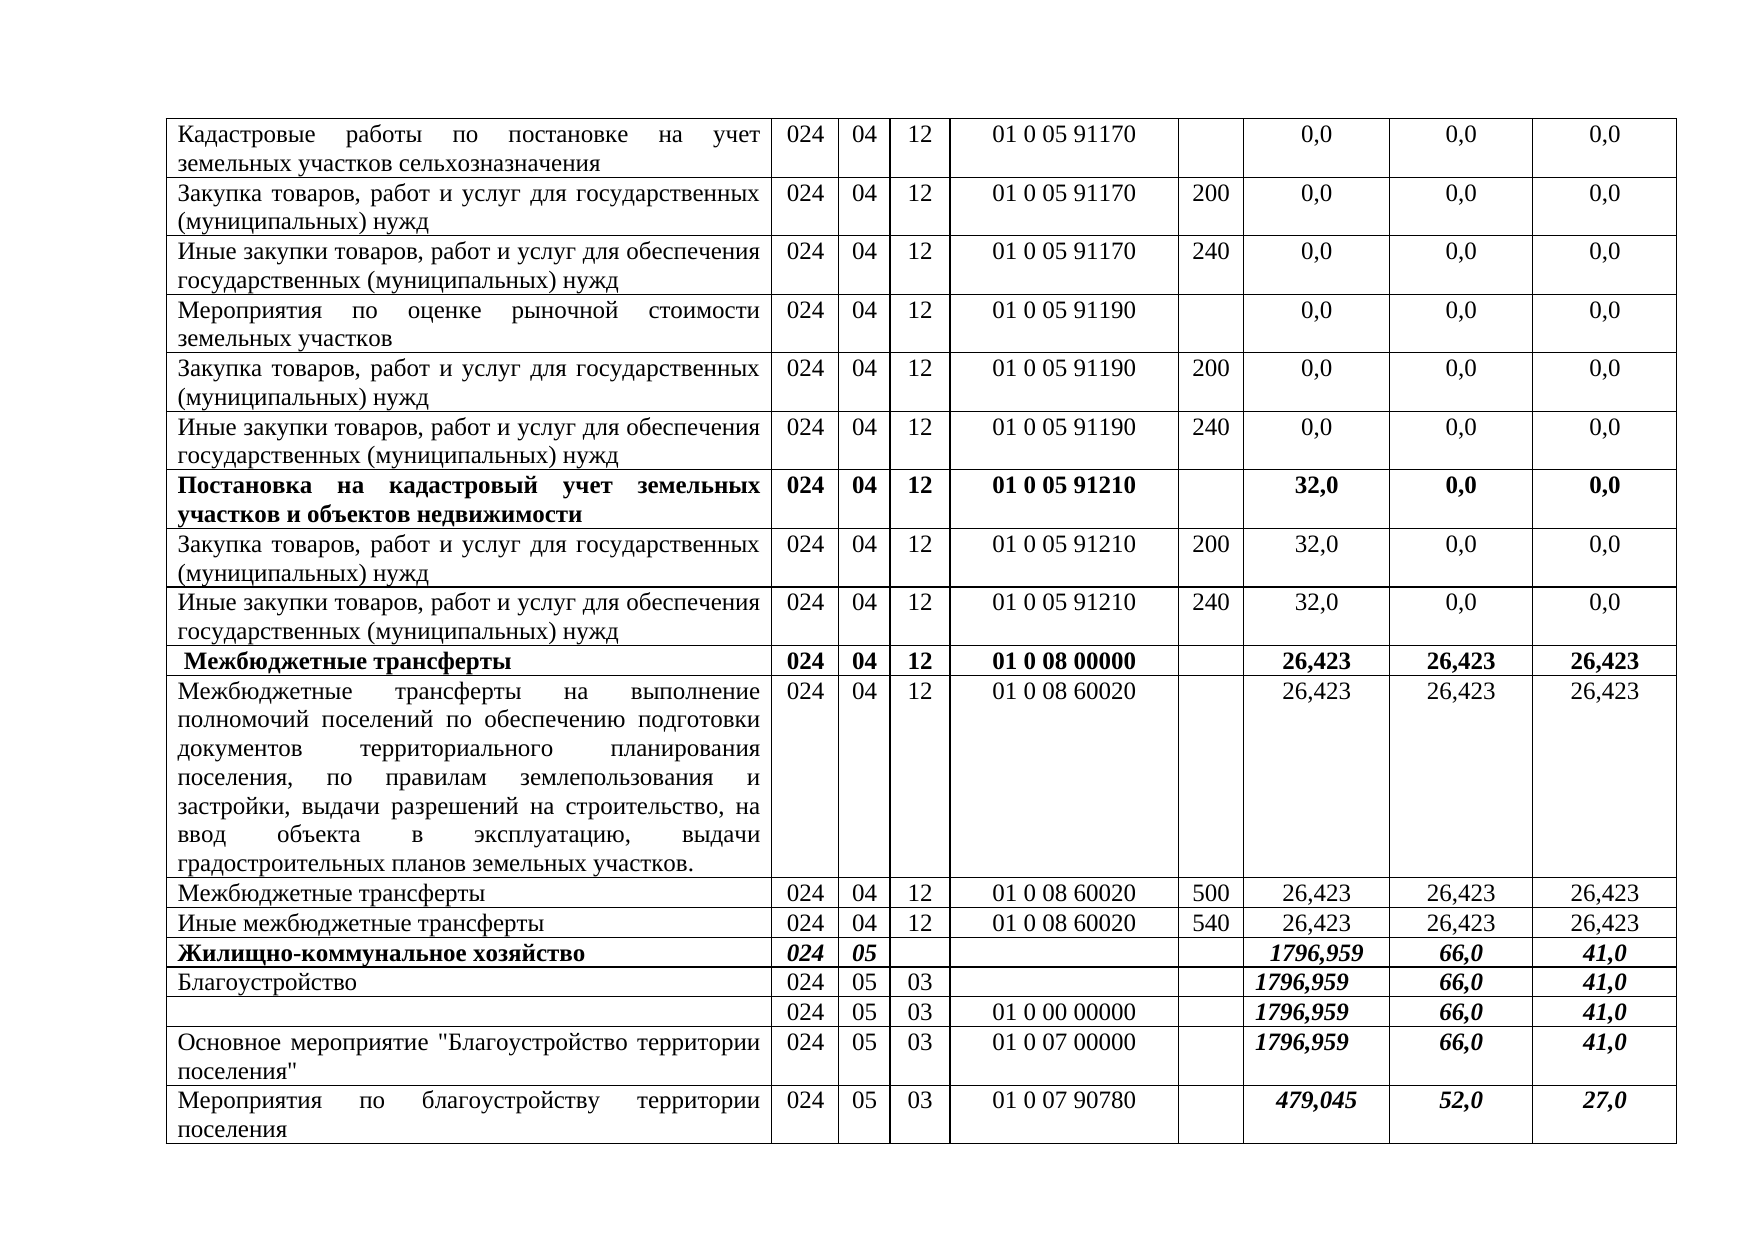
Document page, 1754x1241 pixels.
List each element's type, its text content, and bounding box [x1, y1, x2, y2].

table_cell 0,0 [1533, 119, 1676, 177]
table_cell 1796,959 [1244, 997, 1389, 1026]
table_cell 66,0 [1390, 938, 1532, 966]
table_cell [1179, 1027, 1243, 1084]
table_cell 04 [839, 236, 889, 294]
table_cell 01 0 05 91190 [951, 295, 1178, 352]
table_cell Благоустройство [167, 968, 771, 996]
table_cell 024 [772, 908, 838, 937]
table_cell Основное мероприятие "Благоустройство территории поселения" [167, 1027, 771, 1084]
table_cell Иные межбюджетные трансферты [167, 908, 771, 937]
table_cell 26,423 [1533, 878, 1676, 907]
table_cell 04 [839, 119, 889, 177]
table_cell 0,0 [1244, 353, 1389, 411]
table_cell 12 [891, 529, 949, 586]
table_cell Иные закупки товаров, работ и услуг для обеспечения государственных (муниципальных) нужд [167, 412, 771, 469]
table_cell 01 0 08 00000 [951, 646, 1178, 675]
table_cell 0,0 [1390, 470, 1532, 528]
table_cell 024 [772, 646, 838, 675]
table_cell [1179, 997, 1243, 1026]
table_cell 024 [772, 295, 838, 352]
table_cell 01 0 08 60020 [951, 878, 1178, 907]
table_cell 32,0 [1244, 529, 1389, 586]
table_cell 66,0 [1390, 997, 1532, 1026]
table_cell 0,0 [1533, 236, 1676, 294]
table_cell 03 [891, 997, 949, 1026]
table_cell 66,0 [1390, 968, 1532, 996]
table_cell 024 [772, 1086, 838, 1143]
table_cell 1796,959 [1244, 938, 1389, 966]
table_cell 024 [772, 938, 838, 966]
table_cell 52,0 [1390, 1086, 1532, 1143]
table_cell 41,0 [1533, 938, 1676, 966]
table_cell 04 [839, 588, 889, 645]
table_cell 200 [1179, 353, 1243, 411]
table_cell 26,423 [1244, 908, 1389, 937]
table_cell Жилищно-коммунальное хозяйство [167, 938, 771, 966]
table_cell 03 [891, 1027, 949, 1084]
table_cell Мероприятия по благоустройству территории поселения [167, 1086, 771, 1143]
table_cell [951, 938, 1178, 966]
table_cell 024 [772, 119, 838, 177]
table_cell [1179, 938, 1243, 966]
table_cell [167, 997, 771, 1026]
table_cell 0,0 [1390, 353, 1532, 411]
table_cell 024 [772, 878, 838, 907]
table_cell 200 [1179, 529, 1243, 586]
table_cell 01 0 05 91190 [951, 353, 1178, 411]
table_cell 01 0 05 91170 [951, 178, 1178, 235]
table_cell 024 [772, 353, 838, 411]
table_cell 12 [891, 588, 949, 645]
table_cell 0,0 [1390, 236, 1532, 294]
table_cell 01 0 05 91170 [951, 236, 1178, 294]
table_cell [1179, 470, 1243, 528]
table_cell 479,045 [1244, 1086, 1389, 1143]
table_cell 024 [772, 968, 838, 996]
table_cell 04 [839, 529, 889, 586]
table_cell 240 [1179, 412, 1243, 469]
table_cell [1179, 968, 1243, 996]
table_cell Мероприятия по оценке рыночной стоимости земельных участков [167, 295, 771, 352]
table_cell 0,0 [1244, 236, 1389, 294]
table_cell [1179, 295, 1243, 352]
table_cell [891, 938, 949, 966]
table_cell 0,0 [1533, 178, 1676, 235]
table_cell Межбюджетные трансферты на выполнение полномочий поселений по обеспечению подготовки документов территориального планирования поселения, по правилам землепользования и застройки, выдачи разрешений на строительство, на ввод объекта в эксплуатацию, выдачи градостроительных планов земельных участков. [167, 676, 771, 877]
table_cell 26,423 [1533, 646, 1676, 675]
table_cell 26,423 [1390, 646, 1532, 675]
table_cell 32,0 [1244, 588, 1389, 645]
table_cell 0,0 [1533, 295, 1676, 352]
table_cell 024 [772, 236, 838, 294]
table_cell 05 [839, 938, 889, 966]
table_cell 01 0 05 91210 [951, 529, 1178, 586]
table_cell 200 [1179, 178, 1243, 235]
table_cell 01 0 07 90780 [951, 1086, 1178, 1143]
table_cell 03 [891, 968, 949, 996]
table_cell 41,0 [1533, 997, 1676, 1026]
table_cell Иные закупки товаров, работ и услуг для обеспечения государственных (муниципальных) нужд [167, 588, 771, 645]
table_cell 12 [891, 295, 949, 352]
table_cell 0,0 [1533, 529, 1676, 586]
table_cell 26,423 [1390, 908, 1532, 937]
table_cell Иные закупки товаров, работ и услуг для обеспечения государственных (муниципальных) нужд [167, 236, 771, 294]
table_cell 04 [839, 295, 889, 352]
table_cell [167, 178, 771, 235]
table_cell [951, 968, 1178, 996]
table_cell 12 [891, 236, 949, 294]
table_cell 01 0 07 00000 [951, 1027, 1178, 1084]
table_cell 024 [772, 1027, 838, 1084]
table_cell 41,0 [1533, 968, 1676, 996]
table_cell 04 [839, 908, 889, 937]
table_cell 04 [839, 676, 889, 877]
table_cell Межбюджетные трансферты [167, 646, 771, 675]
table_cell 12 [891, 178, 949, 235]
table_cell 240 [1179, 236, 1243, 294]
table_cell 0,0 [1390, 588, 1532, 645]
table_cell 12 [891, 676, 949, 877]
table_cell 04 [839, 470, 889, 528]
table_cell 26,423 [1390, 676, 1532, 877]
table_cell 0,0 [1244, 119, 1389, 177]
table_cell 024 [772, 412, 838, 469]
table_cell 024 [772, 997, 838, 1026]
table_cell 500 [1179, 878, 1243, 907]
table_cell 0,0 [1244, 178, 1389, 235]
table_cell 01 0 05 91210 [951, 588, 1178, 645]
table_cell 240 [1179, 588, 1243, 645]
table_cell 540 [1179, 908, 1243, 937]
table_cell 32,0 [1244, 470, 1389, 528]
table_cell 024 [772, 529, 838, 586]
table_cell 01 0 05 91210 [951, 470, 1178, 528]
table_cell 04 [839, 646, 889, 675]
table_cell 12 [891, 119, 949, 177]
table_cell 0,0 [1390, 412, 1532, 469]
table_cell 41,0 [1533, 1027, 1676, 1084]
table_cell 26,423 [1244, 676, 1389, 877]
table_cell Закупка товаров, работ и услуг для государственных (муниципальных) нужд [167, 353, 771, 411]
table_cell 0,0 [1533, 470, 1676, 528]
table_cell 26,423 [1244, 646, 1389, 675]
table_cell 26,423 [1533, 908, 1676, 937]
table_cell 26,423 [1533, 676, 1676, 877]
table_cell 0,0 [1533, 588, 1676, 645]
table_cell 12 [891, 353, 949, 411]
table_cell 01 0 05 91190 [951, 412, 1178, 469]
table_cell 04 [839, 353, 889, 411]
table_cell 01 0 05 91170 [951, 119, 1178, 177]
table_cell [1179, 646, 1243, 675]
table_cell 04 [839, 178, 889, 235]
table_cell Постановка на кадастровый учет земельных участков и объектов недвижимости [167, 470, 771, 528]
table_cell [1179, 1086, 1243, 1143]
table_cell 05 [839, 997, 889, 1026]
table_cell 1796,959 [1244, 1027, 1389, 1084]
table_cell 12 [891, 646, 949, 675]
table_cell 12 [891, 470, 949, 528]
table_cell 26,423 [1244, 878, 1389, 907]
table_cell 024 [772, 676, 838, 877]
table_cell 12 [891, 908, 949, 937]
table_cell 05 [839, 968, 889, 996]
table_cell [1179, 119, 1243, 177]
table_cell Закупка товаров, работ и услуг для государственных (муниципальных) нужд [167, 529, 771, 586]
table_cell 0,0 [1390, 529, 1532, 586]
table_cell 0,0 [1390, 178, 1532, 235]
table_cell 01 0 00 00000 [951, 997, 1178, 1026]
table_cell 024 [772, 470, 838, 528]
table_cell 04 [839, 412, 889, 469]
table_cell [1179, 676, 1243, 877]
table_cell 0,0 [1244, 295, 1389, 352]
table_cell 1796,959 [1244, 968, 1389, 996]
table_cell 05 [839, 1027, 889, 1084]
table_cell Кадастровые работы по постановке на учет земельных участков сельхозназначения [167, 119, 771, 177]
table_cell 024 [772, 178, 838, 235]
table_cell 26,423 [1390, 878, 1532, 907]
table_cell 12 [891, 878, 949, 907]
table_cell 05 [839, 1086, 889, 1143]
table_cell 0,0 [1390, 295, 1532, 352]
table_cell 0,0 [1244, 412, 1389, 469]
table_cell 0,0 [1533, 353, 1676, 411]
table_cell 66,0 [1390, 1027, 1532, 1084]
table_cell 01 0 08 60020 [951, 676, 1178, 877]
table_cell 0,0 [1533, 412, 1676, 469]
table_cell 03 [891, 1086, 949, 1143]
table_cell 0,0 [1390, 119, 1532, 177]
table_cell 01 0 08 60020 [951, 908, 1178, 937]
table_cell 12 [891, 412, 949, 469]
table_cell Межбюджетные трансферты [167, 878, 771, 907]
table_cell 27,0 [1533, 1086, 1676, 1143]
table_cell 04 [839, 878, 889, 907]
table_cell 024 [772, 588, 838, 645]
